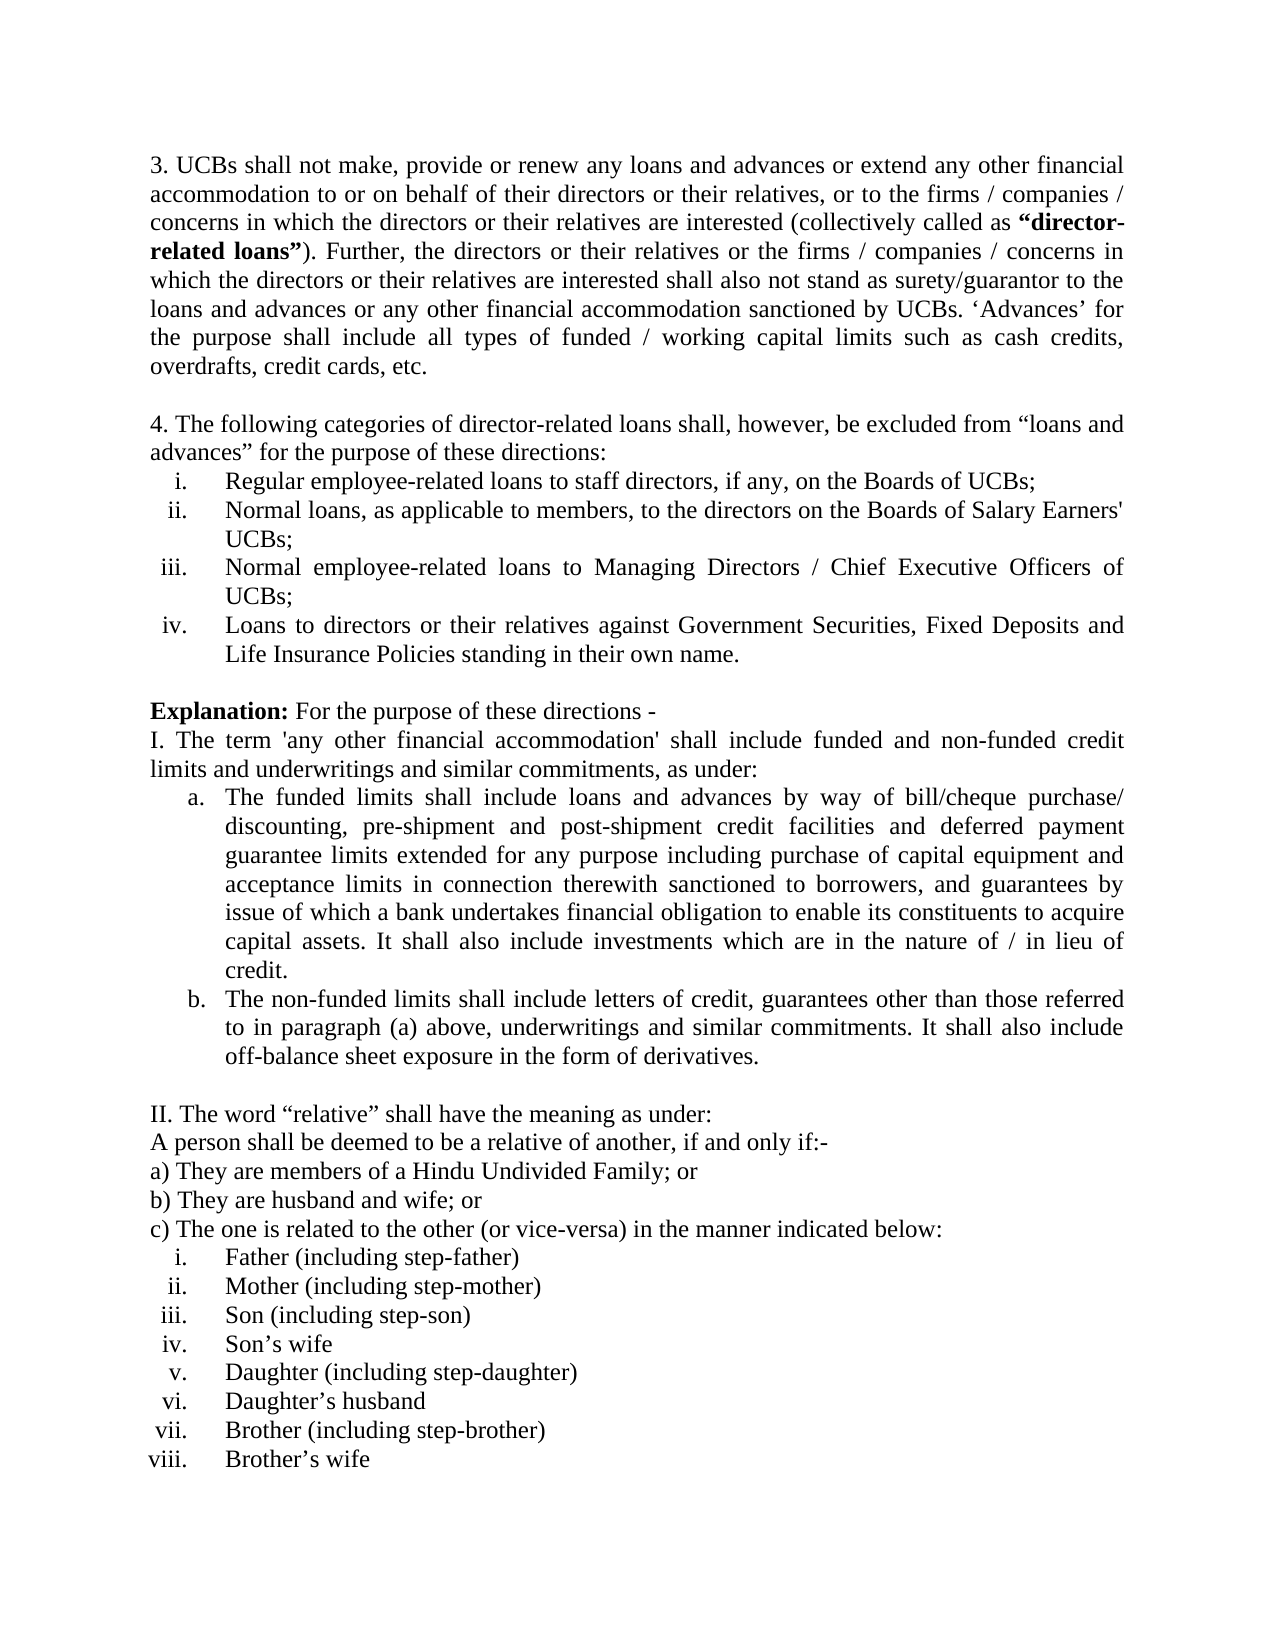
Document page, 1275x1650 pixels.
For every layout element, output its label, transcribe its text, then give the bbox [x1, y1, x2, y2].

text a) They are members of a Hindu Undivided Family; or [150, 1156, 1125, 1185]
list Regular employee-related loans to staff directors, if any, on the Boards of UCBs; [187, 466, 1125, 495]
list Mother (including step-mother) [187, 1271, 1125, 1300]
list Son’s wife [187, 1329, 1125, 1357]
list Daughter (including step-daughter) [187, 1357, 1125, 1386]
list The funded limits shall include loans and advances by way of bill/cheque purchase/ discounting, pre-shipment and post-shipment credit facilities and deferred payment guarantee limits extended for any purpose including purchase of capital equipment and acceptance limits in connection therewith sanctioned to borrowers, and guarantees by issue of which a bank undertakes financial obligation to enable its constituents to acquire capital assets. It shall also include investments which are in the nature of / in lieu of credit. [187, 782, 1125, 984]
list Daughter’s husband [187, 1386, 1125, 1415]
list Brother (including step-brother) [187, 1415, 1125, 1444]
text A person shall be deemed to be a relative of another, if and only if:- [150, 1127, 1125, 1156]
list Son (including step-son) [187, 1300, 1125, 1329]
text II. The word “relative” shall have the meaning as under: [150, 1099, 1125, 1127]
text 4. The following categories of director-related loans shall, however, be excluded from “loans and advances” for the purpose of these directions: [150, 409, 1125, 466]
text b) They are husband and wife; or [150, 1185, 1125, 1214]
text I. The term 'any other financial accommodation' shall include funded and non-funded credit limits and underwritings and similar commitments, as under: [150, 725, 1125, 782]
list Father (including step-father) [187, 1242, 1125, 1271]
text Explanation: For the purpose of these directions - [150, 696, 1125, 725]
list Normal employee-related loans to Managing Directors / Chief Executive Officers of UCBs; [187, 552, 1125, 610]
list Loans to directors or their relatives against Government Securities, Fixed Deposits and Life Insurance Policies standing in their own name. [187, 610, 1125, 667]
list The non-funded limits shall include letters of credit, guarantees other than those referred to in paragraph (a) above, underwritings and similar commitments. It shall also include off-balance sheet exposure in the form of derivatives. [187, 984, 1125, 1070]
text 3. UCBs shall not make, provide or renew any loans and advances or extend any other financial accommodation to or on behalf of their directors or their relatives, or to the firms / companies / concerns in which the directors or their relatives are interested (collectively called as “director-related loans”). Further, the directors or their relatives or the firms / companies / concerns in which the directors or their relatives are interested shall also not stand as surety/guarantor to the loans and advances or any other financial accommodation sanctioned by UCBs. ‘Advances’ for the purpose shall include all types of funded / working capital limits such as cash credits, overdrafts, credit cards, etc. [150, 150, 1125, 380]
list Normal loans, as applicable to members, to the directors on the Boards of Salary Earners' UCBs; [187, 495, 1125, 552]
list c) The one is related to the other (or vice-versa) in the manner indicated below: [150, 1214, 1125, 1242]
list Brother’s wife [187, 1444, 1125, 1472]
